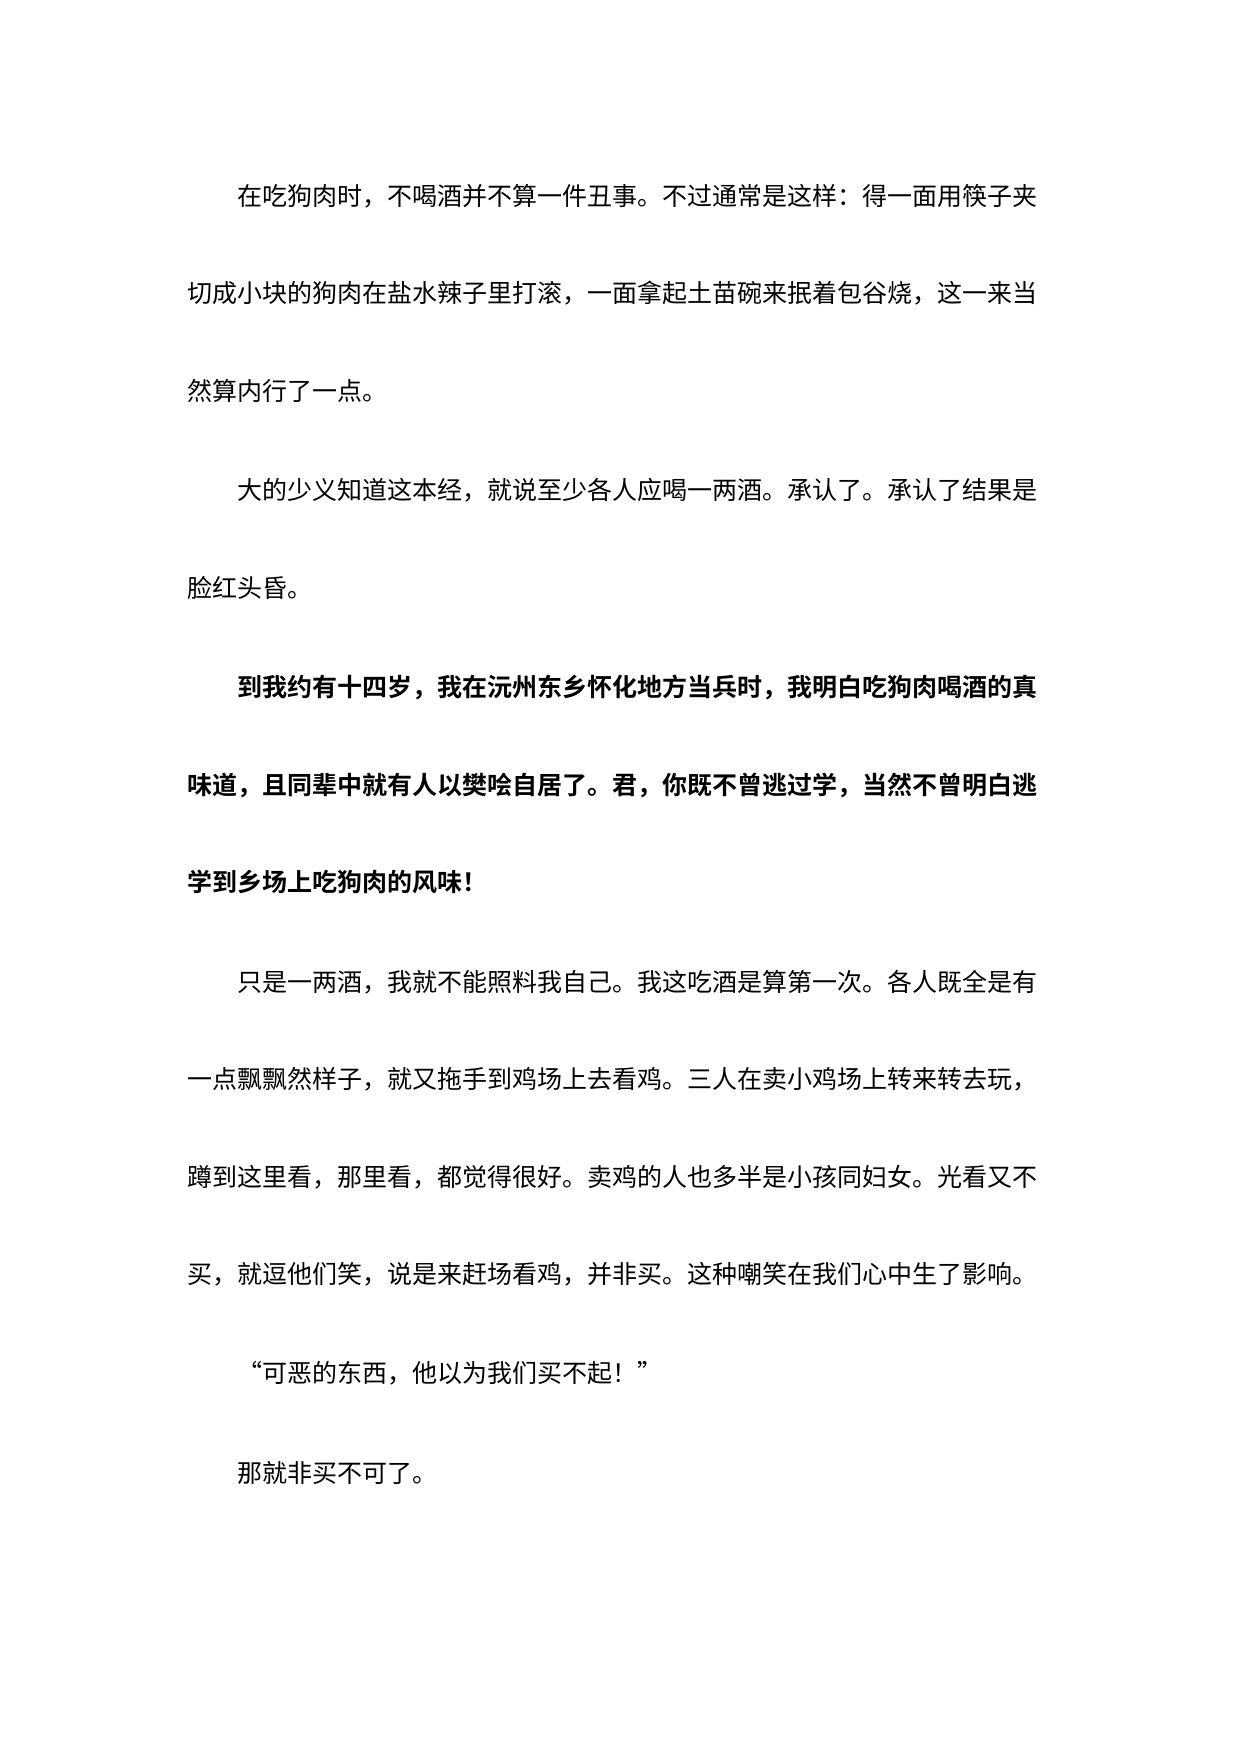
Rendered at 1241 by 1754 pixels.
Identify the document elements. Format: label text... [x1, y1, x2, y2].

text 在吃狗肉时，不喝酒并不算一件丑事。不过通常是这样：得一面用筷子夹切成小块的狗肉在盐水辣子里打滚，一面拿起土苗碗来抿着包谷烧，这一来当然算内行了一点。 [187, 162, 1053, 422]
text 那就非买不可了。 [187, 1439, 1053, 1504]
text “可恶的东西，他以为我们买不起！” [187, 1339, 1053, 1404]
text 只是一两酒，我就不能照料我自己。我这吃酒是算第一次。各人既全是有一点飘飘然样子，就又拖手到鸡场上去看鸡。三人在卖小鸡场上转来转去玩，蹲到这里看，那里看，都觉得很好。卖鸡的人也多半是小孩同妇女。光看又不买，就逗他们笑，说是来赶场看鸡，并非买。这种嘲笑在我们心中生了影响。 [187, 948, 1053, 1305]
text 到我约有十四岁，我在沅州东乡怀化地方当兵时，我明白吃狗肉喝酒的真味道，且同辈中就有人以樊哙自居了。君，你既不曾逃过学，当然不曾明白逃学到乡场上吃狗肉的风味！ [187, 653, 1053, 913]
text 大的少义知道这本经，就说至少各人应喝一两酒。承认了。承认了结果是脸红头昏。 [187, 456, 1053, 619]
